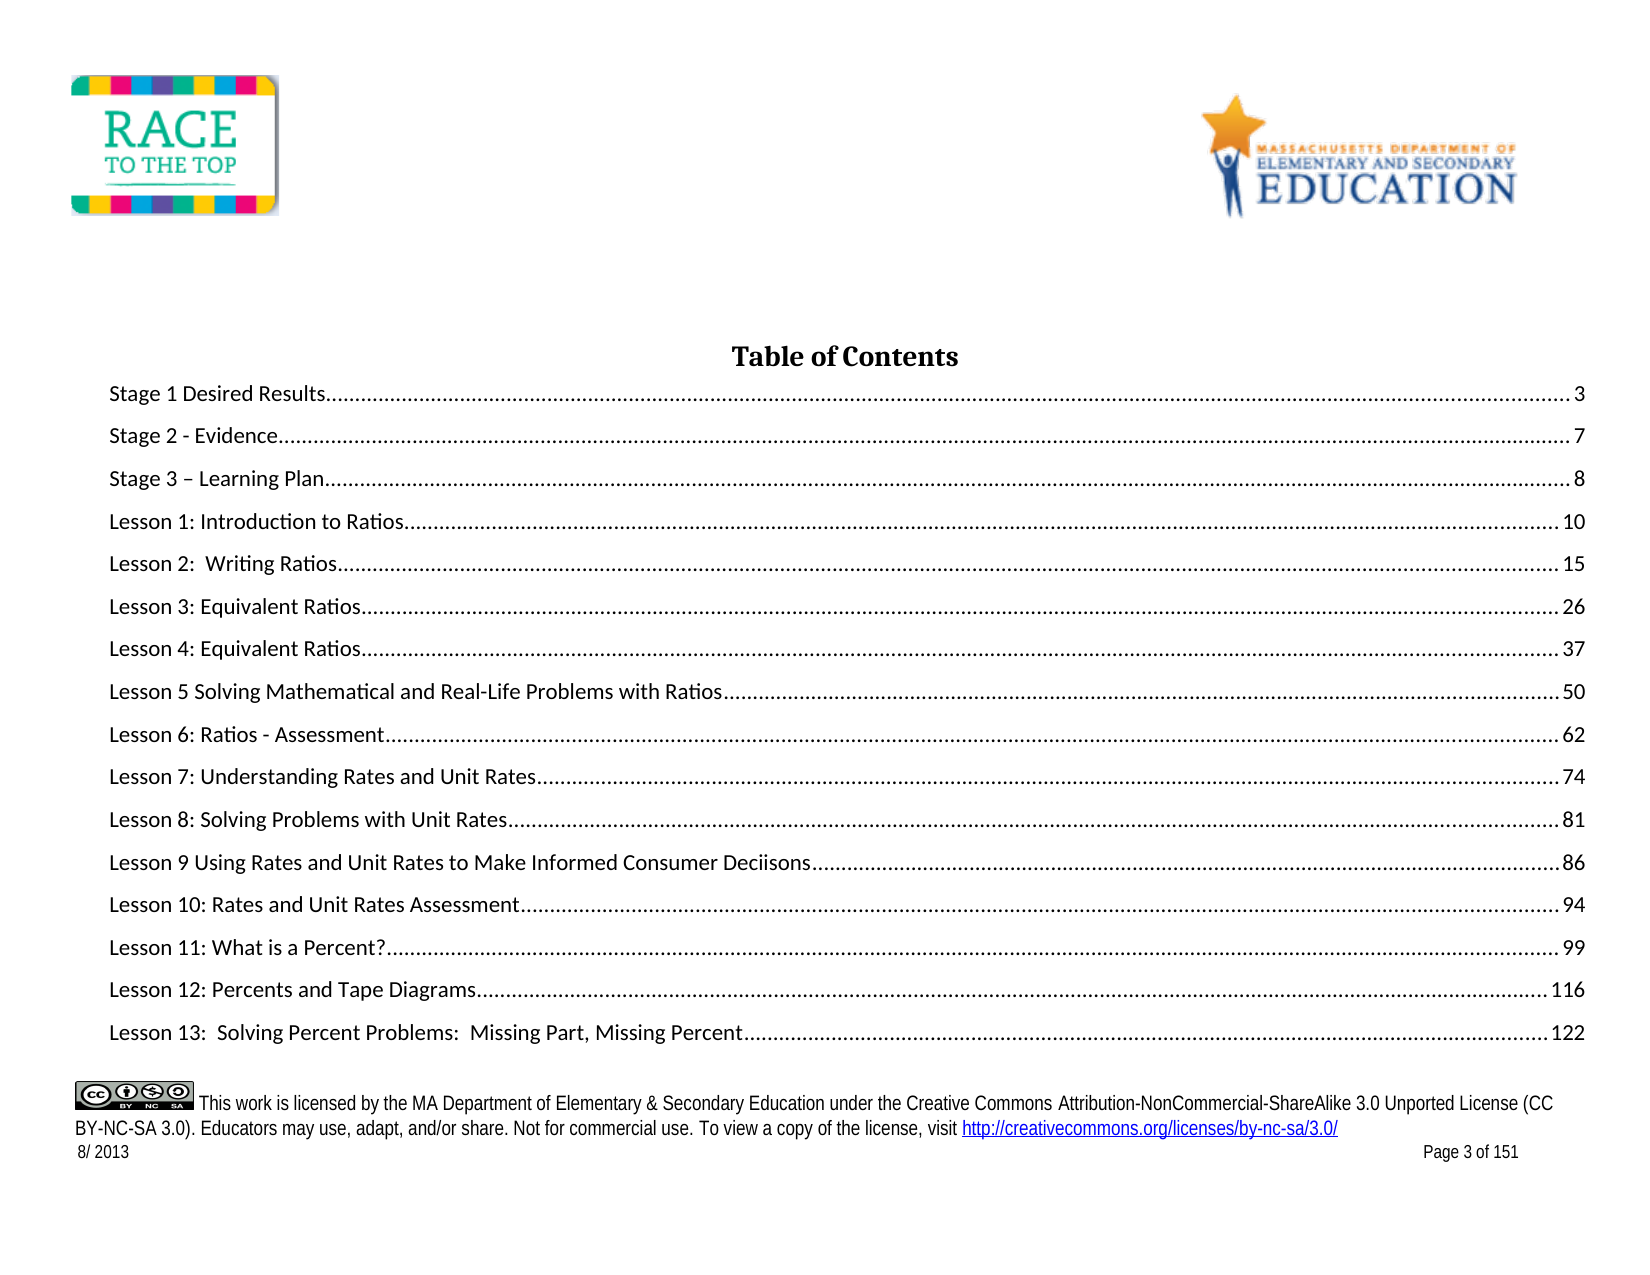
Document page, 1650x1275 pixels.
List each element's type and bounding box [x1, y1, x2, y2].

picture [71, 75, 280, 216]
picture [75, 1081, 194, 1110]
table_header [75, 290, 1615, 1082]
picture [1200, 75, 1522, 234]
